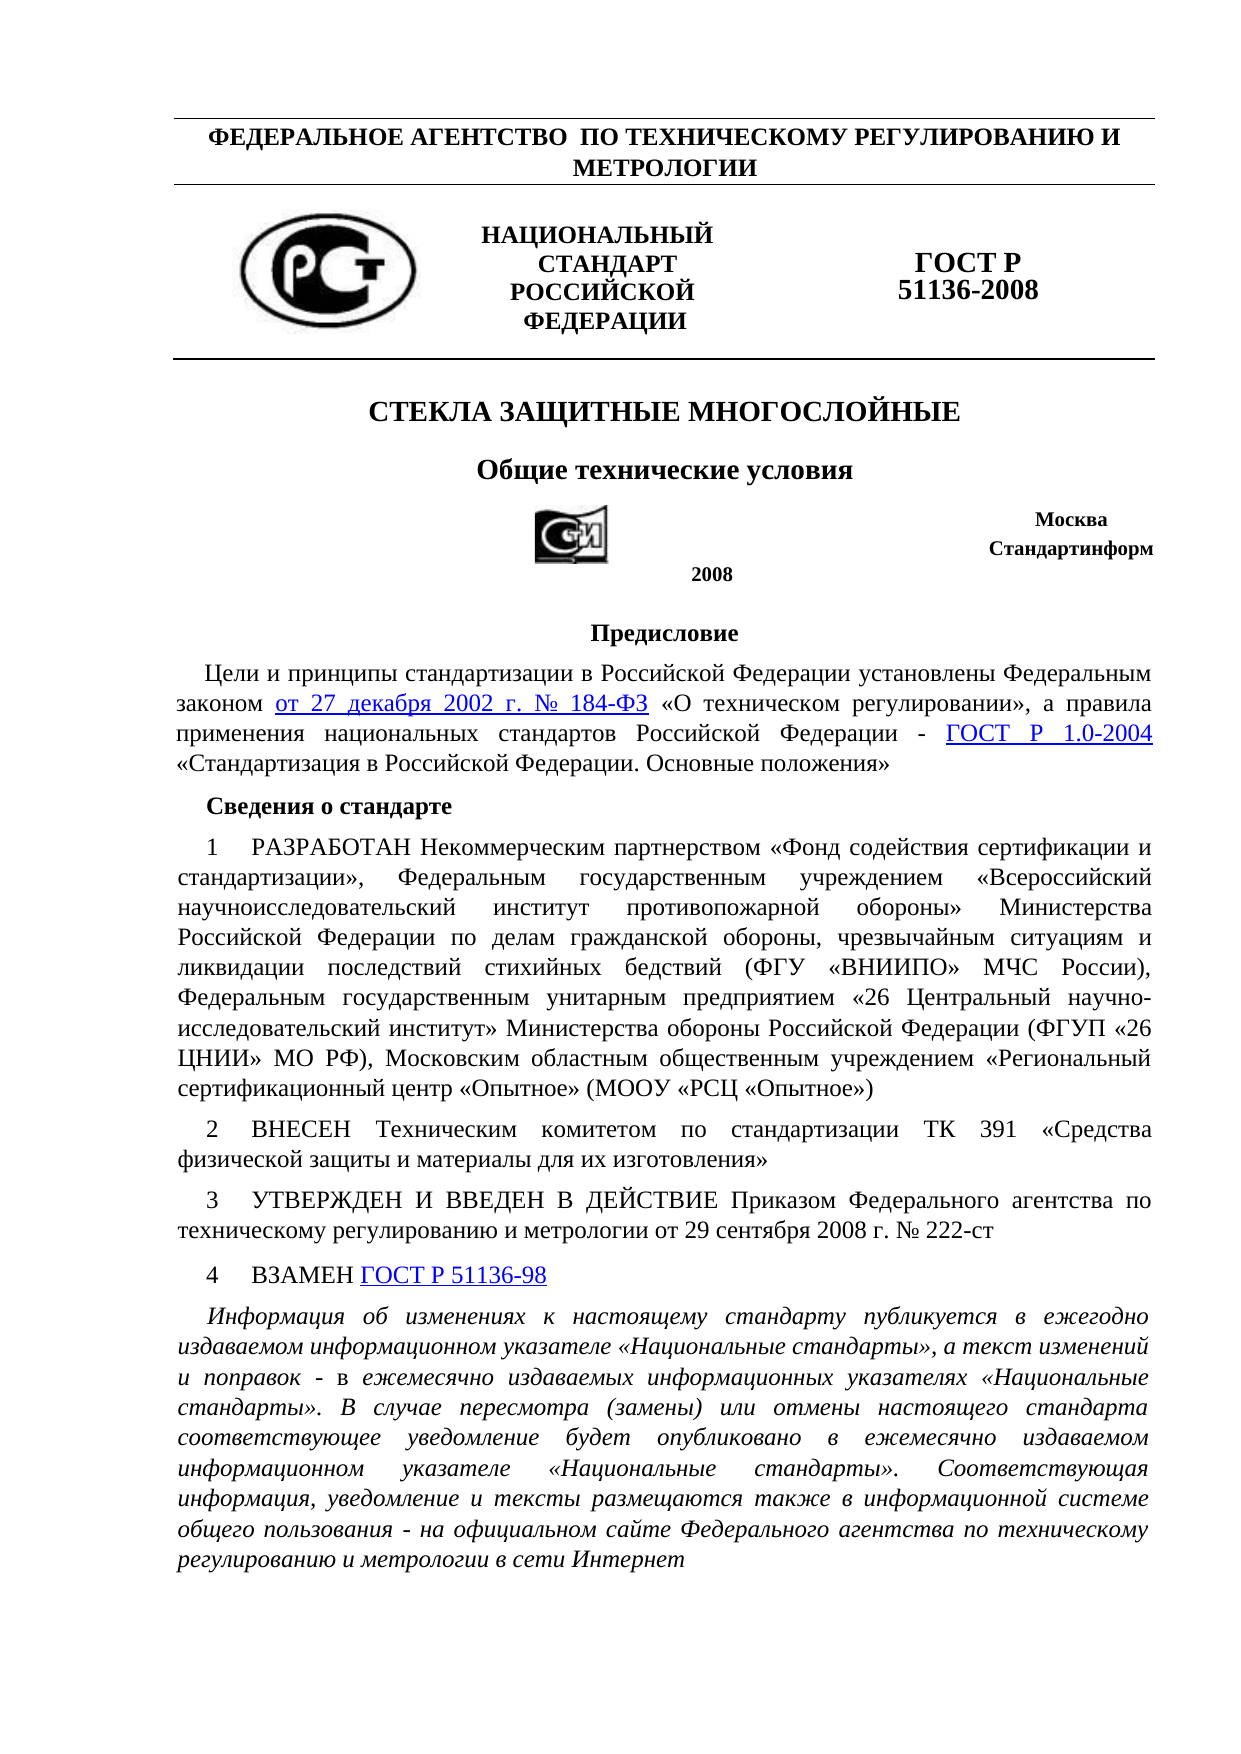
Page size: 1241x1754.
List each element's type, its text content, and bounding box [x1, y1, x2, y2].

subtitle Предисловие [177, 618, 1152, 646]
picture [534, 505, 609, 564]
list ВНЕСЕН Техническим комитетом по стандартизации ТК 391 «Средства физической защиты и материалы для их изготовления» [177, 1114, 1152, 1173]
list УТВЕРЖДЕН И ВВЕДЕН В ДЕЙСТВИЕ Приказом Федерального агентства по техническому регулированию и метрологии от 29 сентября 2008 г. № 222-ст [177, 1185, 1152, 1244]
text Общие технические условия [177, 452, 1152, 486]
picture [232, 209, 421, 334]
list ВЗАМЕН ГОСТ Р 51136-98 [177, 1260, 1152, 1288]
text СТЕКЛА ЗАЩИТНЫЕ МНОГОСЛОЙНЫЕ [177, 394, 1152, 428]
text 2008 [177, 561, 1157, 586]
text Москва [609, 507, 1157, 531]
subtitle Сведения о стандарте [206, 791, 1157, 820]
subtitle ФЕДЕРАЛЬНОЕ АГЕНТСТВО ПО ТЕХНИЧЕСКОМУ РЕГУЛИРОВАНИЮ И МЕТРОЛОГИИ [177, 119, 1151, 181]
text Цели и принципы стандартизации в Российской Федерации установлены Федеральным законом от 27 декабря 2002 г. № 184-ФЗ «О техническом регулировании», а правила применения национальных стандартов Российской Федерации - ГОСТ Р 1.0-2004 «Стандартизация в Российской Федерации. Основные положения» [176, 658, 1152, 777]
list РАЗРАБОТАН Некоммерческим партнерством «Фонд содействия сертификации и стандартизации», Федеральным государственным учреждением «Всероссийский научноисследовательский институт противопожарной обороны» Министерства Российской Федерации по делам гражданской обороны, чрезвычайным ситуациям и ликвидации последствий стихийных бедствий (ФГУ «ВНИИПО» МЧС России), Федеральным государственным унитарным предприятием «26 Центральный научно-исследовательский институт» Министерства обороны Российской Федерации (ФГУП «26 ЦНИИ» МО РФ), Московским областным общественным учреждением «Региональный сертификационный центр «Опытное» (МООУ «РСЦ «Опытное») [177, 832, 1152, 1102]
text Информация об изменениях к настоящему стандарту публикуется в ежегодно издаваемом информационном указателе «Национальные стандарты», а текст изменений и поправок - в ежемесячно издаваемых информационных указателях «Национальные стандарты». В случае пересмотра (замены) или отмены настоящего стандарта соответствующее уведомление будет опубликовано в ежемесячно издаваемом информационном указателе «Национальные стандарты». Соответствующая информация, уведомление и тексты размещаются также в информационной системе общего пользования - на официальном сайте Федерального агентства по техническому регулированию и метрологии в сети Интернет [177, 1301, 1152, 1573]
text Стандартинформ [609, 536, 1157, 559]
